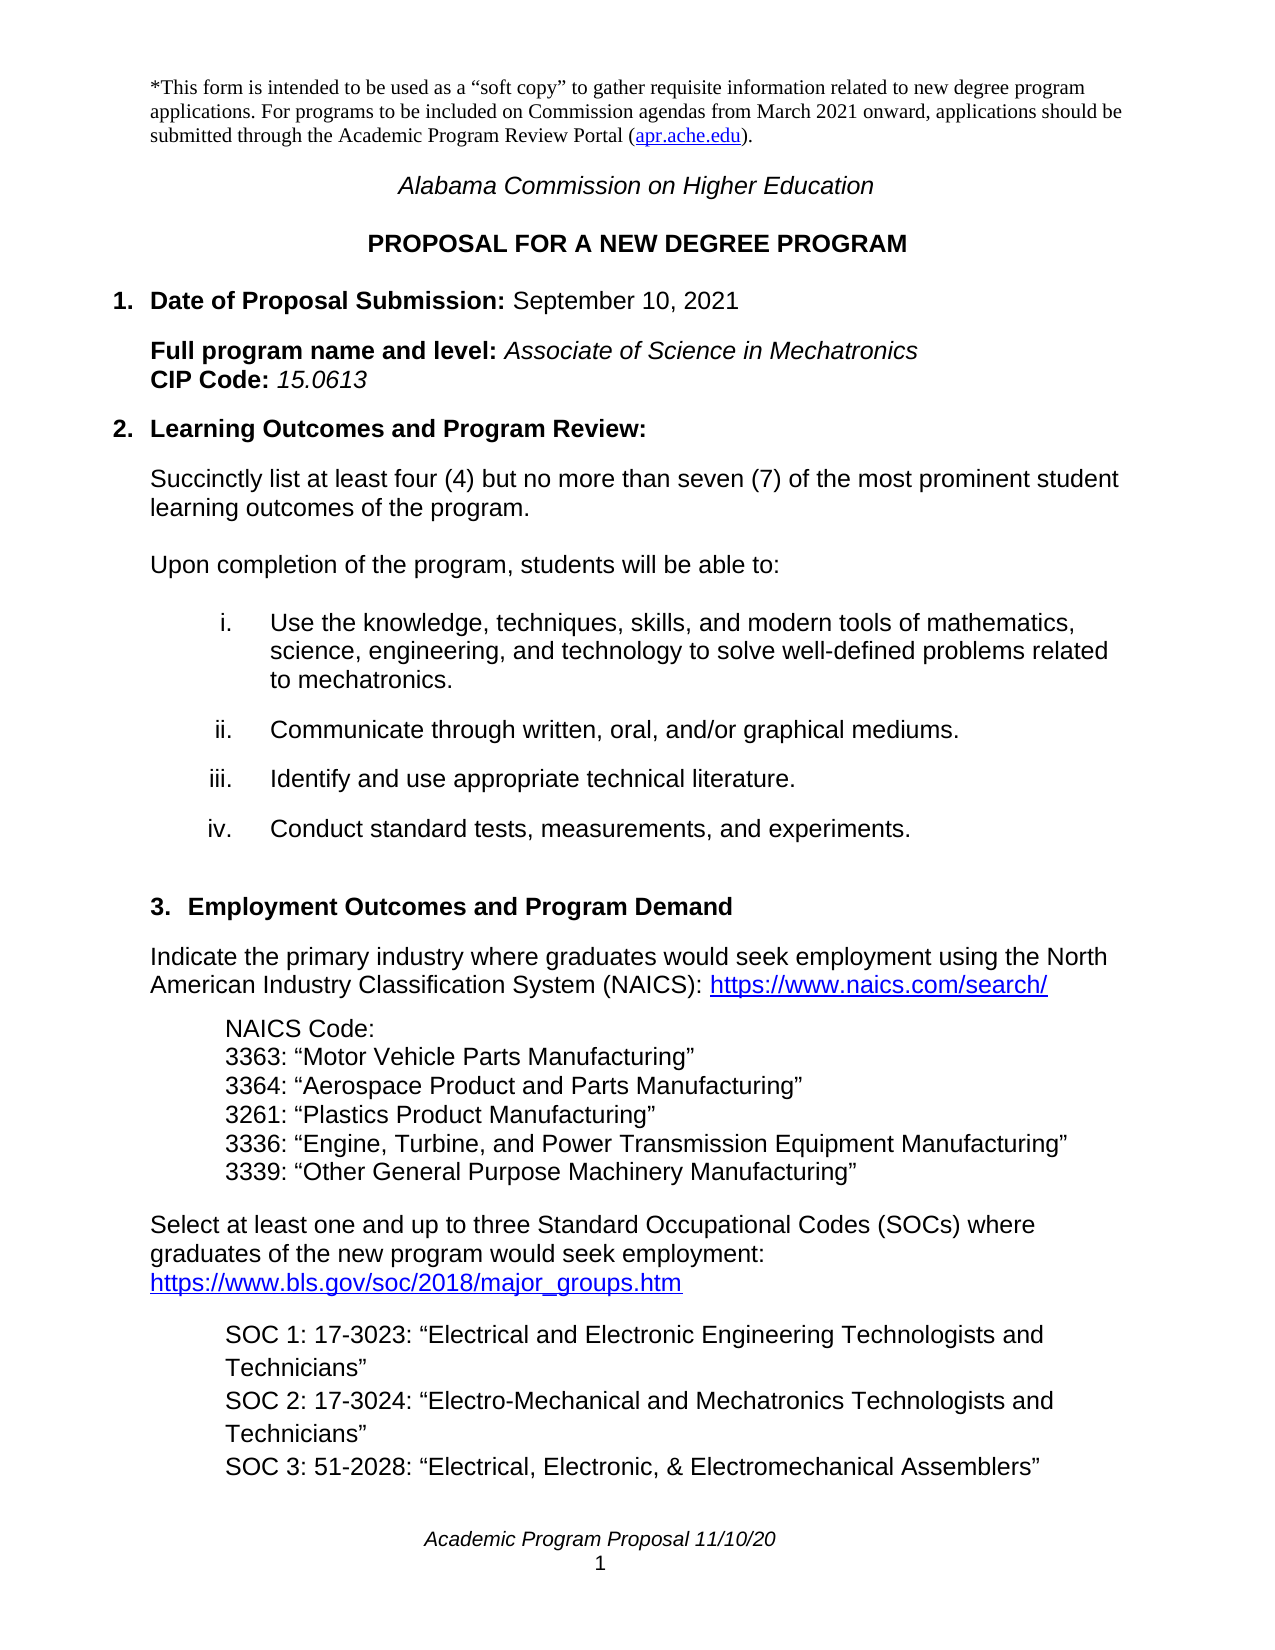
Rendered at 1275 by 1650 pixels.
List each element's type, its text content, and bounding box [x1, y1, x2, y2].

list Identify and use appropriate technical literature. [232, 764, 1125, 793]
list Learning Outcomes and Program Review: [113, 414, 1125, 443]
list Conduct standard tests, measurements, and experiments. [232, 814, 1125, 842]
text Alabama Commission on Higher Education [150, 171, 1125, 200]
list Full program name and level: Associate of Science in Mechatronics [150, 336, 1125, 364]
text 3336: “Engine, Turbine, and Power Transmission Equipment Manufacturing” [150, 1128, 1125, 1157]
list Date of Proposal Submission: September 10, 2021 [113, 286, 1125, 315]
text Select at least one and up to three Standard Occupational Codes (SOCs) where graduates of the new program would seek employment: https://www.bls.gov/soc/2018/major_groups.htm [150, 1210, 1125, 1296]
list Communicate through written, oral, and/or graphical mediums. [232, 714, 1125, 743]
list Employment Outcomes and Program Demand [150, 892, 1125, 921]
text 3363: “Motor Vehicle Parts Manufacturing” [150, 1042, 1125, 1071]
text Indicate the primary industry where graduates would seek employment using the North American Industry Classification System (NAICS): https://www.naics.com/search/ [150, 942, 1125, 999]
text PROPOSAL FOR A NEW DEGREE PROGRAM [150, 229, 1125, 257]
text 3339: “Other General Purpose Machinery Manufacturing” [150, 1157, 1125, 1186]
list CIP Code: 15.0613 [150, 364, 1125, 393]
text NAICS Code: [150, 1013, 1125, 1042]
text SOC 1: 17-3023: “Electrical and Electronic Engineering Technologists and Technicians” [225, 1320, 1125, 1382]
text SOC 3: 51-2028: “Electrical, Electronic, & Electromechanical Assemblers” [206, 1452, 1125, 1481]
text SOC 2: 17-3024: “Electro-Mechanical and Mechatronics Technologists and Technicians” [225, 1386, 1125, 1448]
list Use the knowledge, techniques, skills, and modern tools of mathematics, science, engineering, and technology to solve well-defined problems related to mechatronics. [232, 607, 1125, 694]
text 3364: “Aerospace Product and Parts Manufacturing” [150, 1071, 1125, 1100]
text Succinctly list at least four (4) but no more than seven (7) of the most prominent student learning outcomes of the program. [150, 464, 1125, 521]
text 3261: “Plastics Product Manufacturing” [150, 1100, 1125, 1128]
text Upon completion of the program, students will be able to: [150, 550, 1125, 579]
